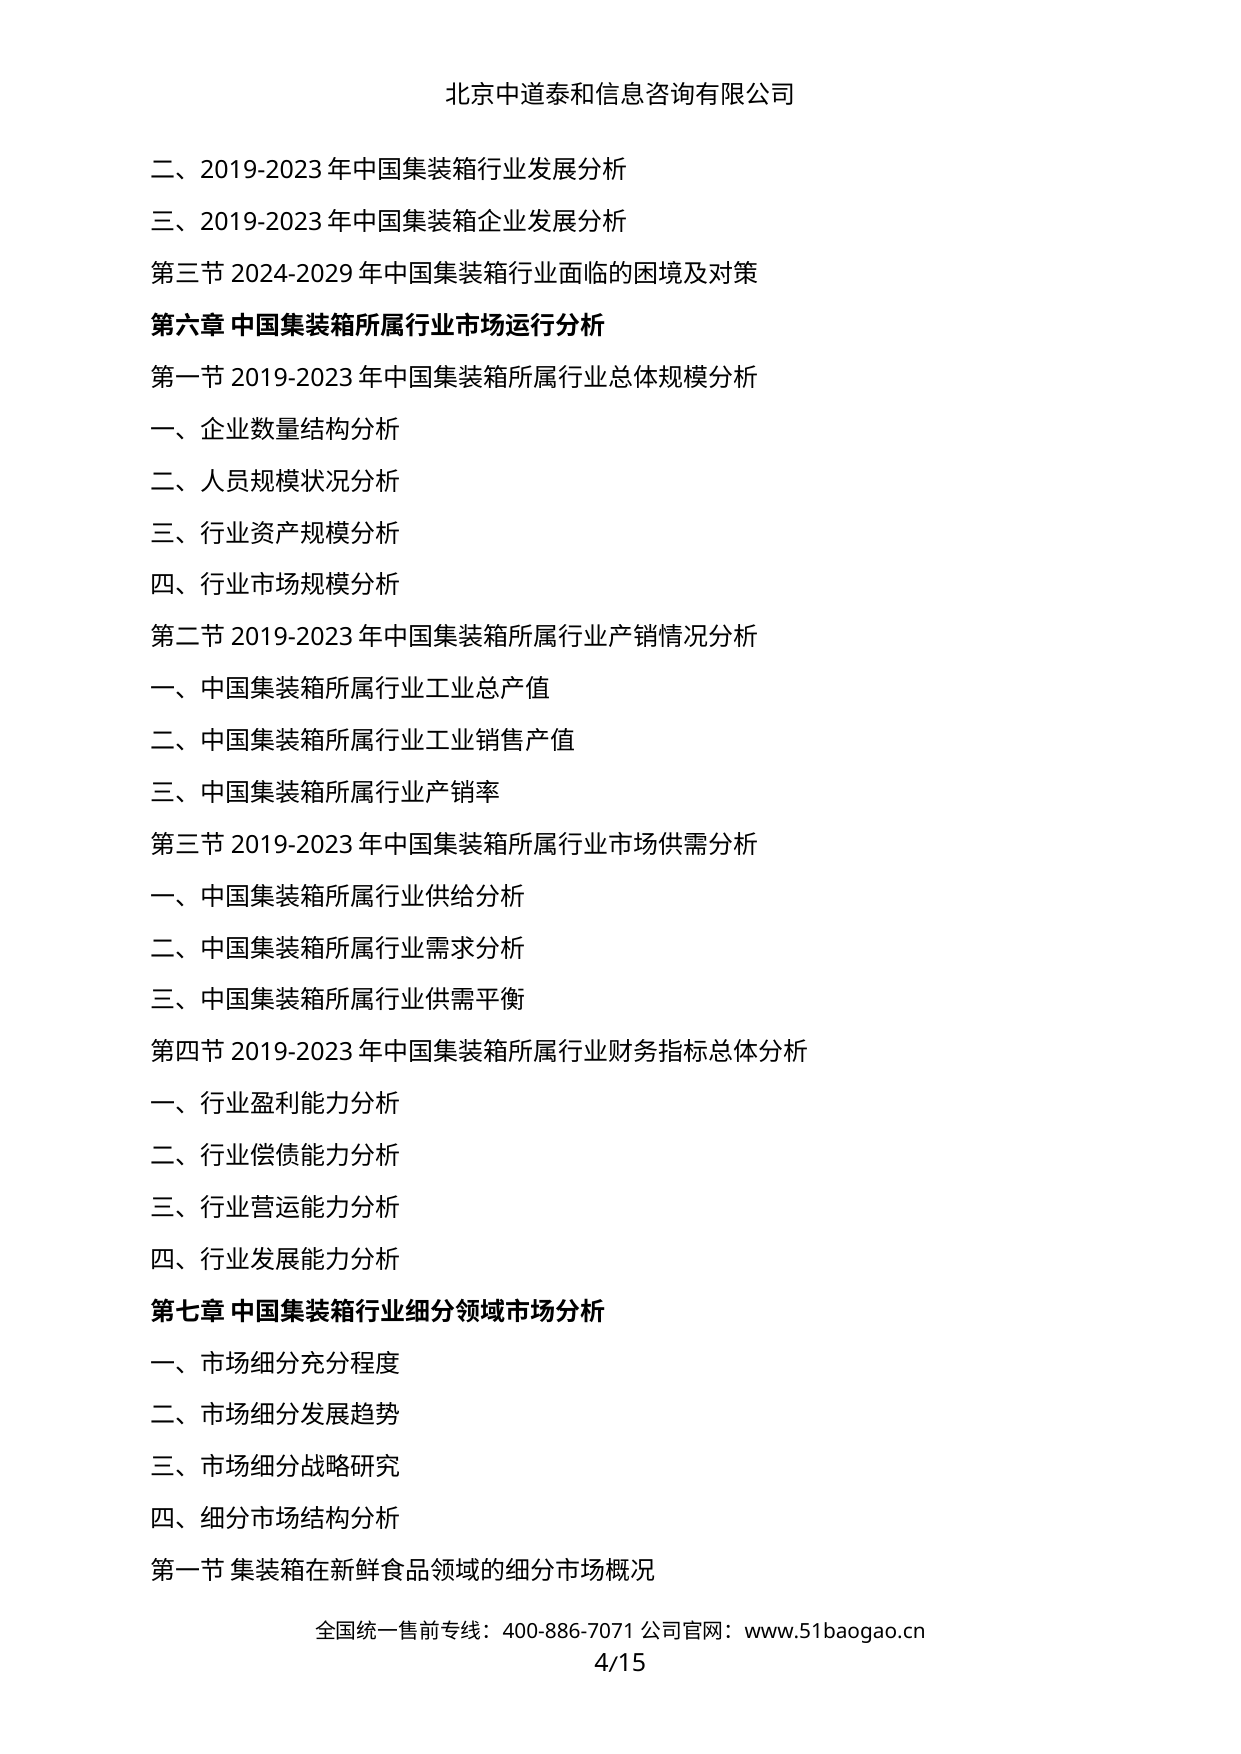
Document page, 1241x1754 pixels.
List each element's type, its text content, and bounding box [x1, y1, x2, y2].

text 四、行业市场规模分析 [150, 565, 1090, 601]
text 三、2019-2023年中国集装箱企业发展分析 [150, 202, 1090, 238]
text 三、中国集装箱所属行业供需平衡 [150, 980, 1090, 1016]
text 一、中国集装箱所属行业供给分析 [150, 876, 1090, 912]
text 四、细分市场结构分析 [150, 1499, 1090, 1535]
text 二、市场细分发展趋势 [150, 1395, 1090, 1431]
text 一、中国集装箱所属行业工业总产值 [150, 669, 1090, 705]
text 第三节 2019-2023年中国集装箱所属行业市场供需分析 [150, 824, 1090, 861]
text 一、企业数量结构分析 [150, 409, 1090, 446]
text 二、行业偿债能力分析 [150, 1136, 1090, 1172]
text 一、行业盈利能力分析 [150, 1084, 1090, 1120]
text 三、行业营运能力分析 [150, 1187, 1090, 1224]
text 二、人员规模状况分析 [150, 461, 1090, 497]
text 二、中国集装箱所属行业工业销售产值 [150, 721, 1090, 757]
text 一、市场细分充分程度 [150, 1343, 1090, 1379]
text 第一节 集装箱在新鲜食品领域的细分市场概况 [150, 1551, 1090, 1587]
text 二、中国集装箱所属行业需求分析 [150, 928, 1090, 964]
text 二、2019-2023年中国集装箱行业发展分析 [150, 150, 1090, 186]
text 四、行业发展能力分析 [150, 1239, 1090, 1276]
text 三、中国集装箱所属行业产销率 [150, 772, 1090, 809]
text 第一节 2019-2023年中国集装箱所属行业总体规模分析 [150, 357, 1090, 394]
text 第四节 2019-2023年中国集装箱所属行业财务指标总体分析 [150, 1032, 1090, 1068]
text 第三节 2024-2029年中国集装箱行业面临的困境及对策 [150, 254, 1090, 290]
text 三、市场细分战略研究 [150, 1447, 1090, 1483]
text 第六章 中国集装箱所属行业市场运行分析 [150, 306, 1090, 342]
text 第二节 2019-2023年中国集装箱所属行业产销情况分析 [150, 617, 1090, 653]
text 第七章 中国集装箱行业细分领域市场分析 [150, 1291, 1090, 1327]
text 三、行业资产规模分析 [150, 513, 1090, 549]
